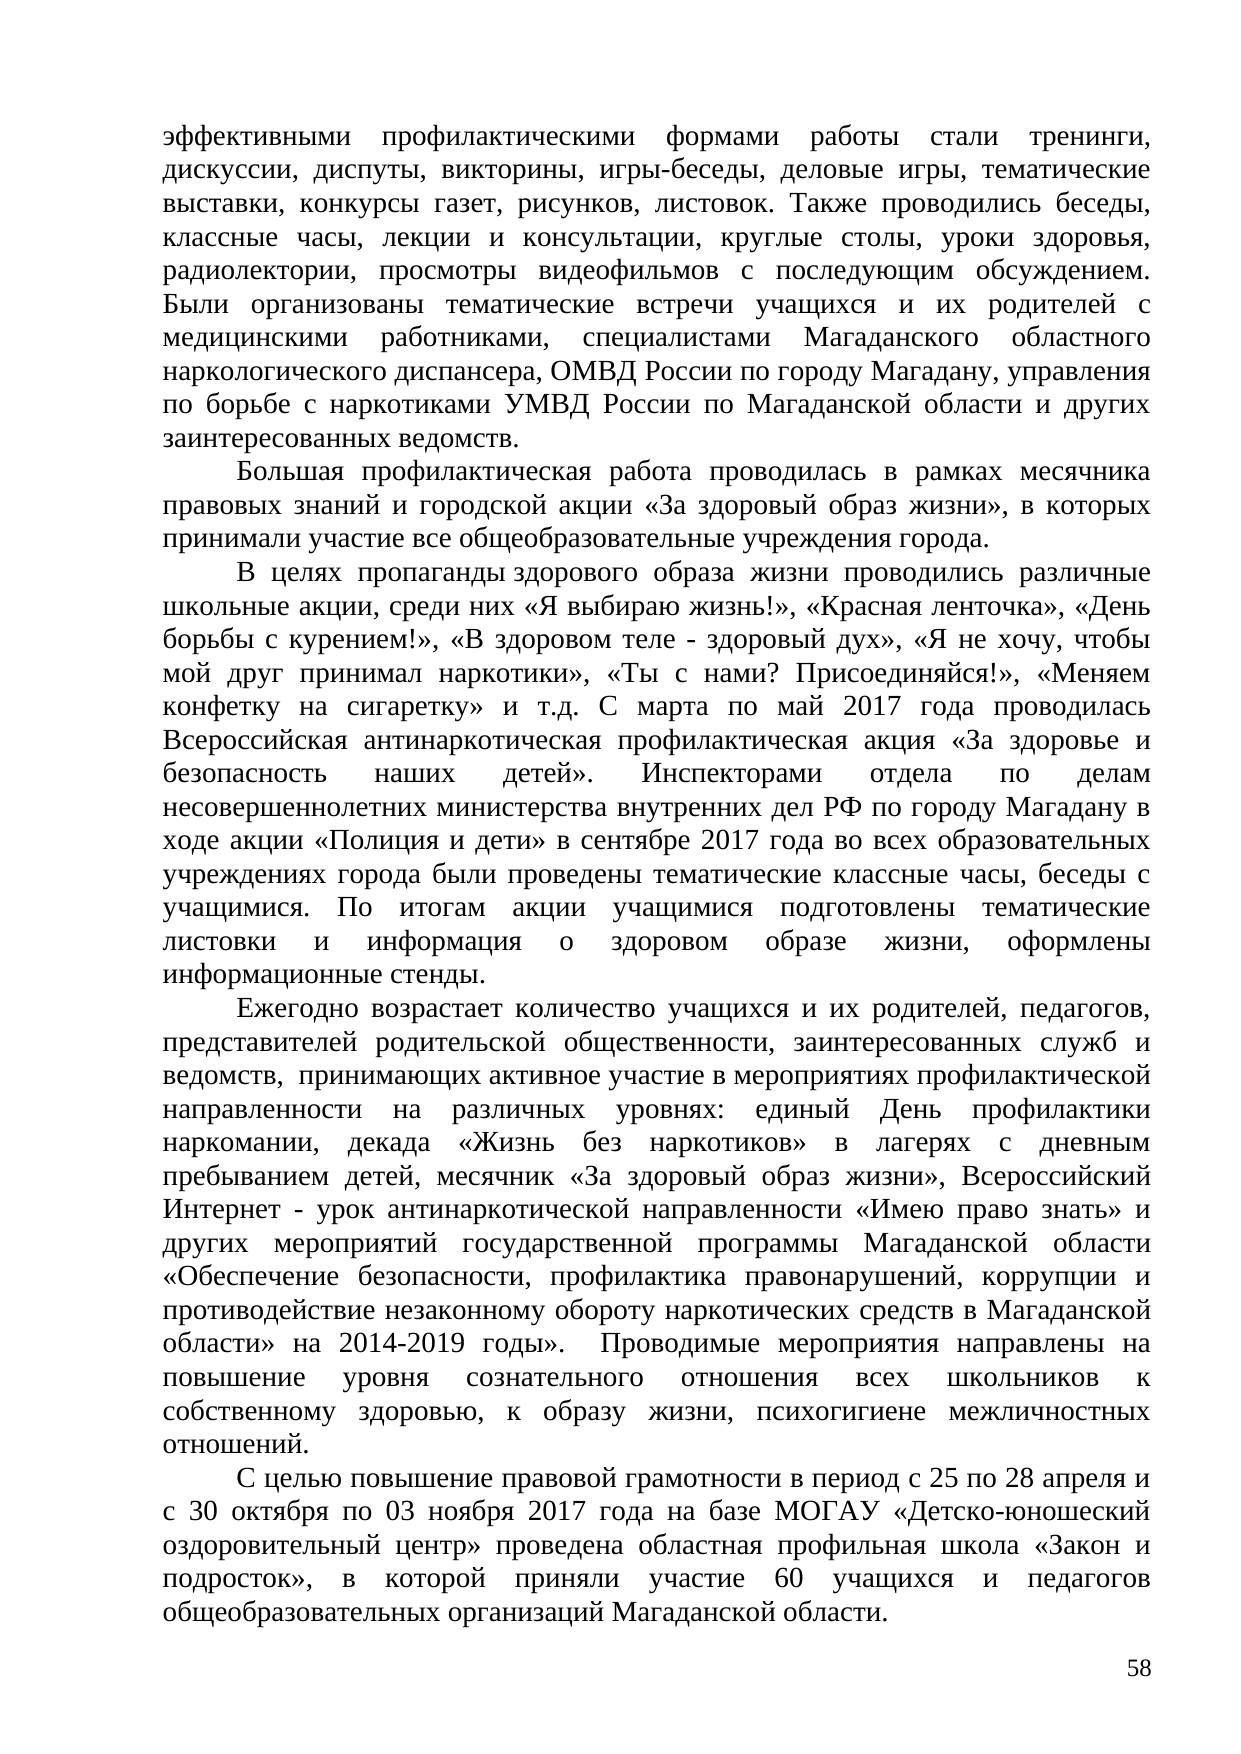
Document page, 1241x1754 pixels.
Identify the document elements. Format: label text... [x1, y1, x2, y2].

text Ежегодно возрастает количество учащихся и их родителей, педагогов, представителей родительской общественности, заинтересованных служб и ведомств, принимающих активное участие в мероприятиях профилактической направленности на различных уровнях: единый День профилактики наркомании, декада «Жизнь без наркотиков» в лагерях с дневным пребыванием детей, месячник «За здоровый образ жизни», Всероссийский Интернет - урок антинаркотической направленности «Имею право знать» и других мероприятий государственной программы Магаданской области «Обеспечение безопасности, профилактика правонарушений, коррупции и противодействие незаконному обороту наркотических средств в Магаданской области» на 2014-2019 годы». Проводимые мероприятия направлены на повышение уровня сознательного отношения всех школьников к собственному здоровью, к образу жизни, психогигиене межличностных отношений. [162, 990, 1152, 1460]
text С целью повышение правовой грамотности в период с 25 по 28 апреля и с 30 октября по 03 ноября 2017 года на базе МОГАУ «Детско-юношеский оздоровительный центр» проведена областная профильная школа «Закон и подросток», в которой приняли участие 60 учащихся и педагогов общеобразовательных организаций Магаданской области. [162, 1460, 1152, 1627]
text Большая профилактическая работа проводилась в рамках месячника правовых знаний и городской акции «За здоровый образ жизни», в которых принимали участие все общеобразовательные учреждения города. [162, 453, 1152, 554]
text В целях пропаганды здорового образа жизни проводились различные школьные акции, среди них «Я выбираю жизнь!», «Красная ленточка», «День борьбы с курением!», «В здоровом теле - здоровый дух», «Я не хочу, чтобы мой друг принимал наркотики», «Ты с нами? Присоединяйся!», «Меняем конфетку на сигаретку» и т.д. С марта по май 2017 года проводилась Всероссийская антинаркотическая профилактическая акция «За здоровье и безопасность наших детей». Инспекторами отдела по делам несовершеннолетних министерства внутренних дел РФ по городу Магадану в ходе акции «Полиция и дети» в сентябре 2017 года во всех образовательных учреждениях города были проведены тематические классные часы, беседы с учащимися. По итогам акции учащимися подготовлены тематические листовки и информация о здоровом образе жизни, оформлены информационные стенды. [162, 554, 1152, 990]
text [162, 118, 1152, 453]
